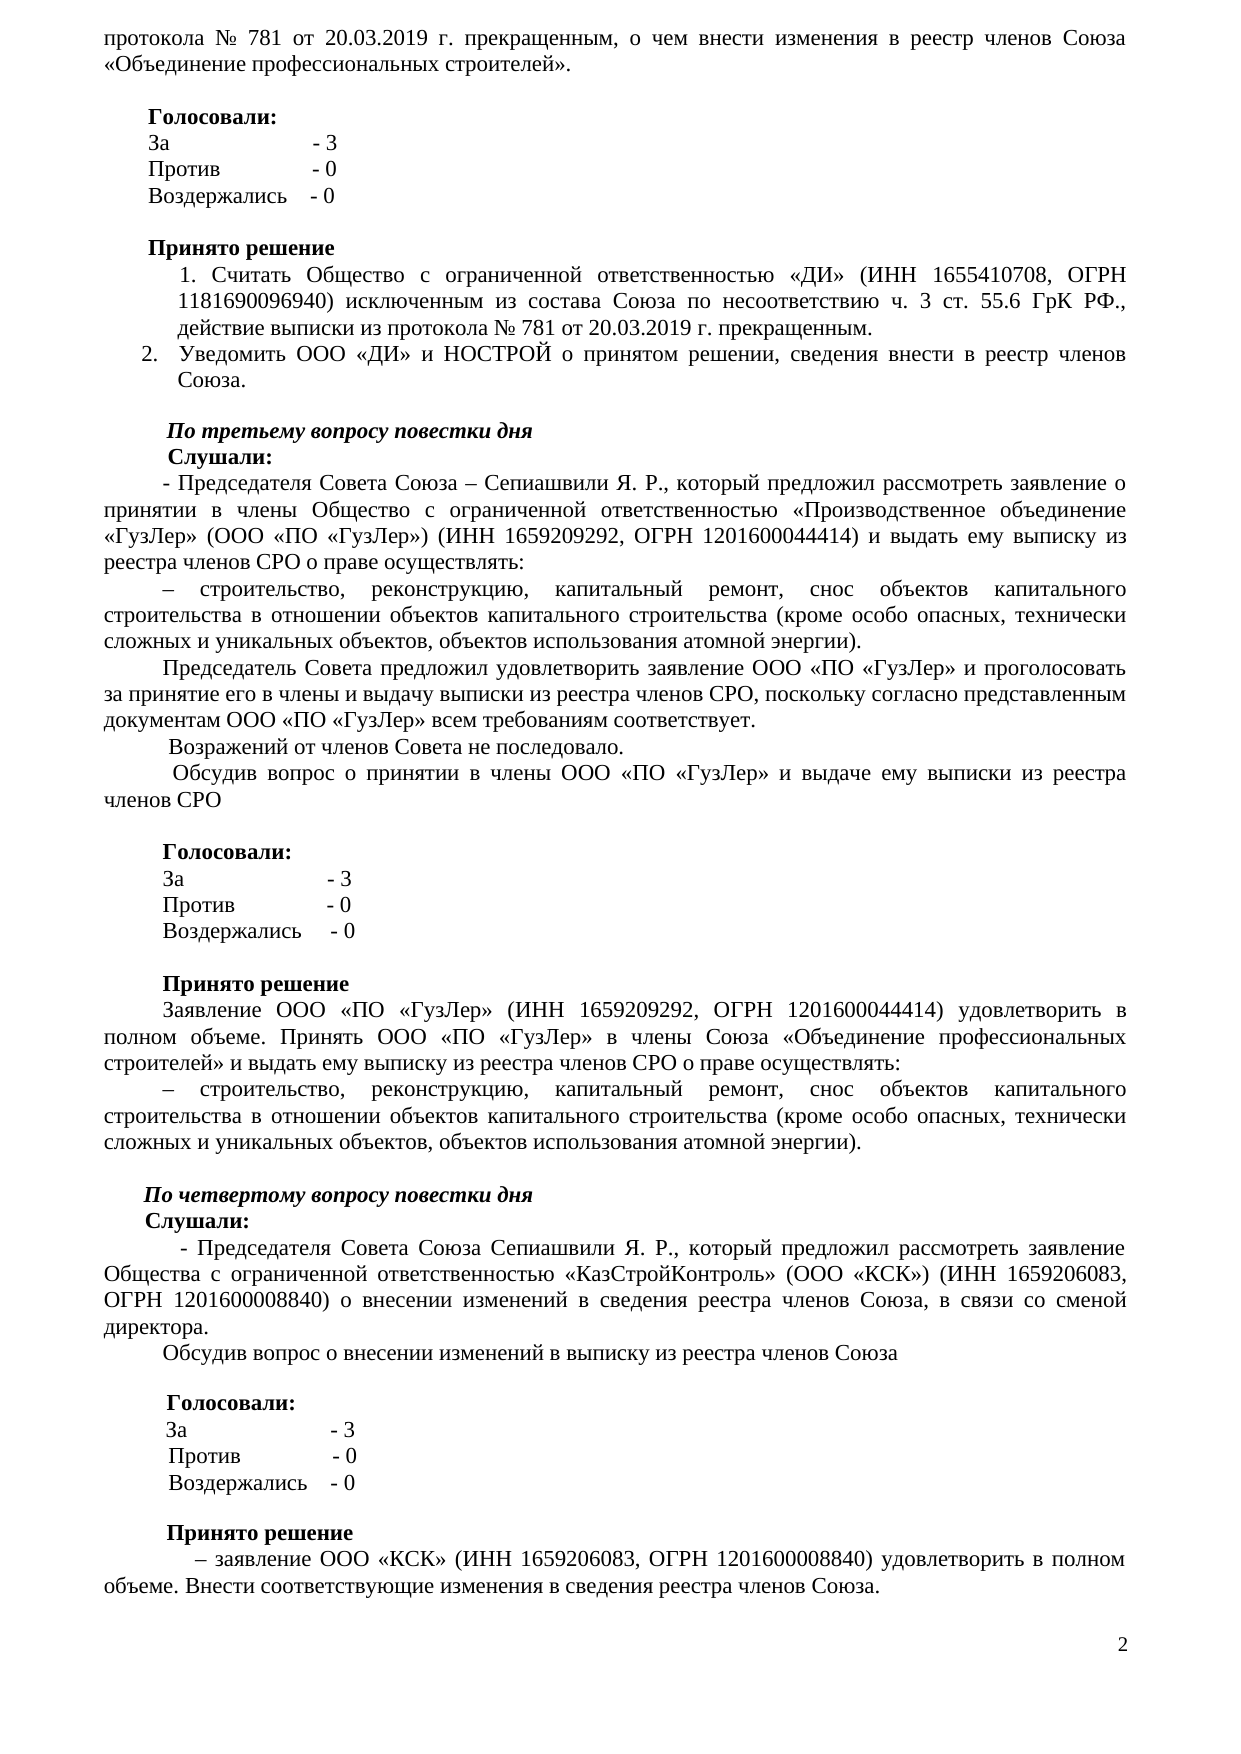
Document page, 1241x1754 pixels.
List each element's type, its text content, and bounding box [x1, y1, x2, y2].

text - Председателя Совета Союза Сепиашвили Я. Р., который предложил рассмотреть заявление Общества с ограниченной ответственностью «КазСтройКонтроль» (ООО «КСК») (ИНН 1659206083, ОГРН 1201600008840) о внесении изменений в сведения реестра членов Союза, в связи со сменой директора. [103, 1234, 1128, 1339]
text 1. Считать Общество с ограниченной ответственностью «ДИ» (ИНН 1655410708, ОГРН 1181690096940) исключенным из состава Союза по несоответствию ч. 3 ст. 55.6 ГрК РФ., действие выписки из протокола № 781 от 20.03.2019 г. прекращенным. [118, 261, 1128, 340]
text Принято решение [103, 970, 1128, 996]
text Против - 0 [103, 1442, 1128, 1468]
text По третьему вопросу повестки дня [103, 417, 1128, 443]
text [103, 24, 1128, 76]
text – заявление ООО «КСК» (ИНН 1659206083, ОГРН 1201600008840) удовлетворить в полном объеме. Внести соответствующие изменения в сведения реестра членов Союза. [103, 1545, 1128, 1598]
text За - 3 [103, 1416, 1128, 1442]
text Против - 0 [103, 155, 1128, 182]
text Принято решение [103, 234, 1128, 261]
text Слушали: [118, 443, 1128, 469]
text Принято решение [103, 1519, 1128, 1545]
text Против - 0 [103, 891, 1128, 917]
text – строительство, реконструкцию, капитальный ремонт, снос объектов капитального строительства в отношении объектов капитального строительства (кроме особо опасных, технически сложных и уникальных объектов, объектов использования атомной энергии). [103, 575, 1128, 654]
text Заявление ООО «ПО «ГузЛер» (ИНН 1659209292, ОГРН 1201600044414) удовлетворить в полном объеме. Принять ООО «ПО «ГузЛер» в члены Союза «Объединение профессиональных строителей» и выдать ему выписку из реестра членов СРО о праве осуществлять: [103, 996, 1128, 1076]
text Воздержались - 0 [103, 1468, 1128, 1495]
text Голосовали: [103, 838, 1128, 865]
text Обсудив вопрос о принятии в члены ООО «ПО «ГузЛер» и выдаче ему выписки из реестра членов СРО [103, 759, 1128, 812]
text Обсудив вопрос о внесении изменений в выписку из реестра членов Союза [103, 1339, 1128, 1365]
text Председатель Совета предложил удовлетворить заявление ООО «ПО «ГузЛер» и проголосовать за принятие его в члены и выдачу выписки из реестра членов СРО, поскольку согласно представленным документам ООО «ПО «ГузЛер» всем требованиям соответствует. [103, 654, 1128, 733]
text Голосовали: [103, 103, 1128, 129]
text Возражений от членов Совета не последовало. [103, 733, 1128, 759]
text Воздержались - 0 [103, 182, 1128, 208]
text По четвертому вопросу повестки дня [103, 1181, 1128, 1207]
text Голосовали: [103, 1389, 1128, 1416]
text - Председателя Совета Союза – Сепиашвили Я. Р., который предложил рассмотреть заявление о принятии в члены Общество с ограниченной ответственностью «Производственное объединение «ГузЛер» (ООО «ПО «ГузЛер») (ИНН 1659209292, ОГРН 1201600044414) и выдать ему выписку из реестра членов СРО о праве осуществлять: [103, 469, 1128, 575]
text Слушали: [103, 1207, 1128, 1234]
text 2. Уведомить ООО «ДИ» и НОСТРОЙ о принятом решении, сведения внести в реестр членов Союза. [141, 340, 1128, 393]
text Воздержались - 0 [103, 917, 1128, 944]
text – строительство, реконструкцию, капитальный ремонт, снос объектов капитального строительства в отношении объектов капитального строительства (кроме особо опасных, технически сложных и уникальных объектов, объектов использования атомной энергии). [103, 1076, 1128, 1154]
text За - 3 [103, 865, 1128, 891]
text За - 3 [103, 129, 1128, 155]
